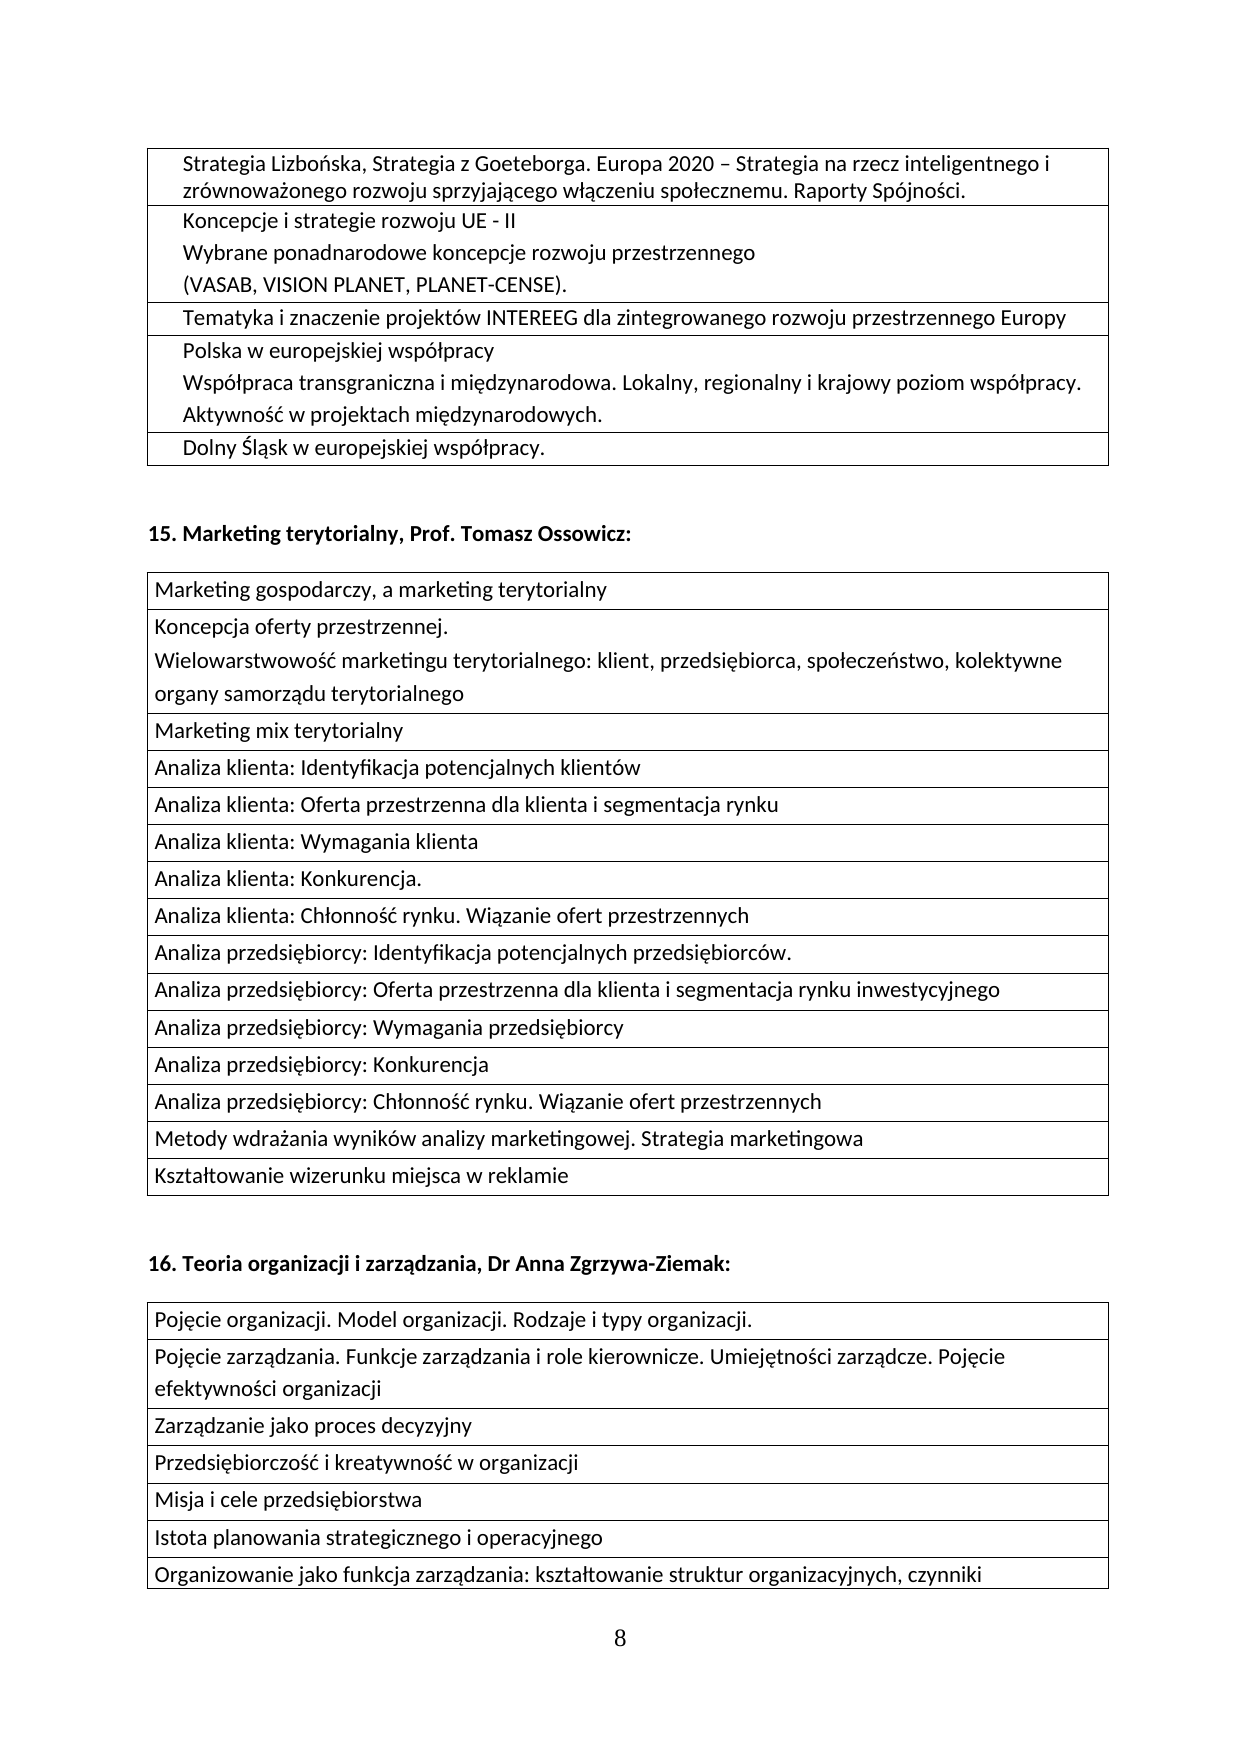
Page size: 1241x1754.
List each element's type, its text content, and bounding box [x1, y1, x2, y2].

table_cell Dolny Śląsk w europejskiej współpracy. [148, 433, 1108, 465]
table_cell Tematyka i znaczenie projektów INTEREEG dla zintegrowanego rozwoju przestrzennego Europy [148, 303, 1108, 335]
table_cell Istota planowania strategicznego i operacyjnego [148, 1521, 1108, 1557]
table_cell Analiza przedsiębiorcy: Identyfikacja potencjalnych przedsiębiorców. [148, 936, 1108, 972]
table_cell Analiza przedsiębiorcy: Chłonność rynku. Wiązanie ofert przestrzennych [148, 1085, 1108, 1121]
table_cell Analiza przedsiębiorcy: Oferta przestrzenna dla klienta i segmentacja rynku inwestycyjnego [148, 974, 1108, 1009]
table_header Pojęcie organizacji. Model organizacji. Rodzaje i typy organizacji. [148, 1303, 1108, 1339]
table_cell Analiza klienta: Identyfikacja potencjalnych klientów [148, 751, 1108, 787]
text 16. Teoria organizacji i zarządzania, Dr Anna Zgrzywa-Ziemak: [148, 1249, 1093, 1277]
table_cell Analiza klienta: Wymagania klienta [148, 825, 1108, 861]
table_cell Analiza klienta: Konkurencja. [148, 862, 1108, 898]
table_cell Misja i cele przedsiębiorstwa [148, 1484, 1108, 1519]
table_cell Koncepcja oferty przestrzennej. Wielowarstwowość marketingu terytorialnego: klient, przedsiębiorca, społeczeństwo, kolektywne organy samorządu terytorialnego [148, 610, 1108, 713]
table_cell Kształtowanie wizerunku miejsca w reklamie [148, 1159, 1108, 1195]
table_cell Analiza przedsiębiorcy: Wymagania przedsiębiorcy [148, 1011, 1108, 1047]
table_cell Analiza klienta: Oferta przestrzenna dla klienta i segmentacja rynku [148, 788, 1108, 824]
text 15. Marketing terytorialny, Prof. Tomasz Ossowicz: [148, 519, 1093, 547]
table_cell Koncepcje i strategie rozwoju UE - II Wybrane ponadnarodowe koncepcje rozwoju przestrzennego (VASAB, VISION PLANET, PLANET-CENSE). [148, 206, 1108, 302]
table_cell Marketing mix terytorialny [148, 714, 1108, 750]
table_cell Analiza klienta: Chłonność rynku. Wiązanie ofert przestrzennych [148, 899, 1108, 935]
table_cell Przedsiębiorczość i kreatywność w organizacji [148, 1446, 1108, 1482]
table_cell Metody wdrażania wyników analizy marketingowej. Strategia marketingowa [148, 1122, 1108, 1158]
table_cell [148, 149, 1108, 205]
table_header Marketing gospodarczy, a marketing terytorialny [148, 573, 1108, 609]
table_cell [148, 1558, 1108, 1588]
table_cell Polska w europejskiej współpracy Współpraca transgraniczna i międzynarodowa. Lokalny, regionalny i krajowy poziom współpracy. Aktywność w projektach międzynarodowych. [148, 336, 1108, 432]
table_cell Pojęcie zarządzania. Funkcje zarządzania i role kierownicze. Umiejętności zarządcze. Pojęcie efektywności organizacji [148, 1340, 1108, 1408]
table_cell Zarządzanie jako proces decyzyjny [148, 1409, 1108, 1445]
table_cell Analiza przedsiębiorcy: Konkurencja [148, 1048, 1108, 1084]
